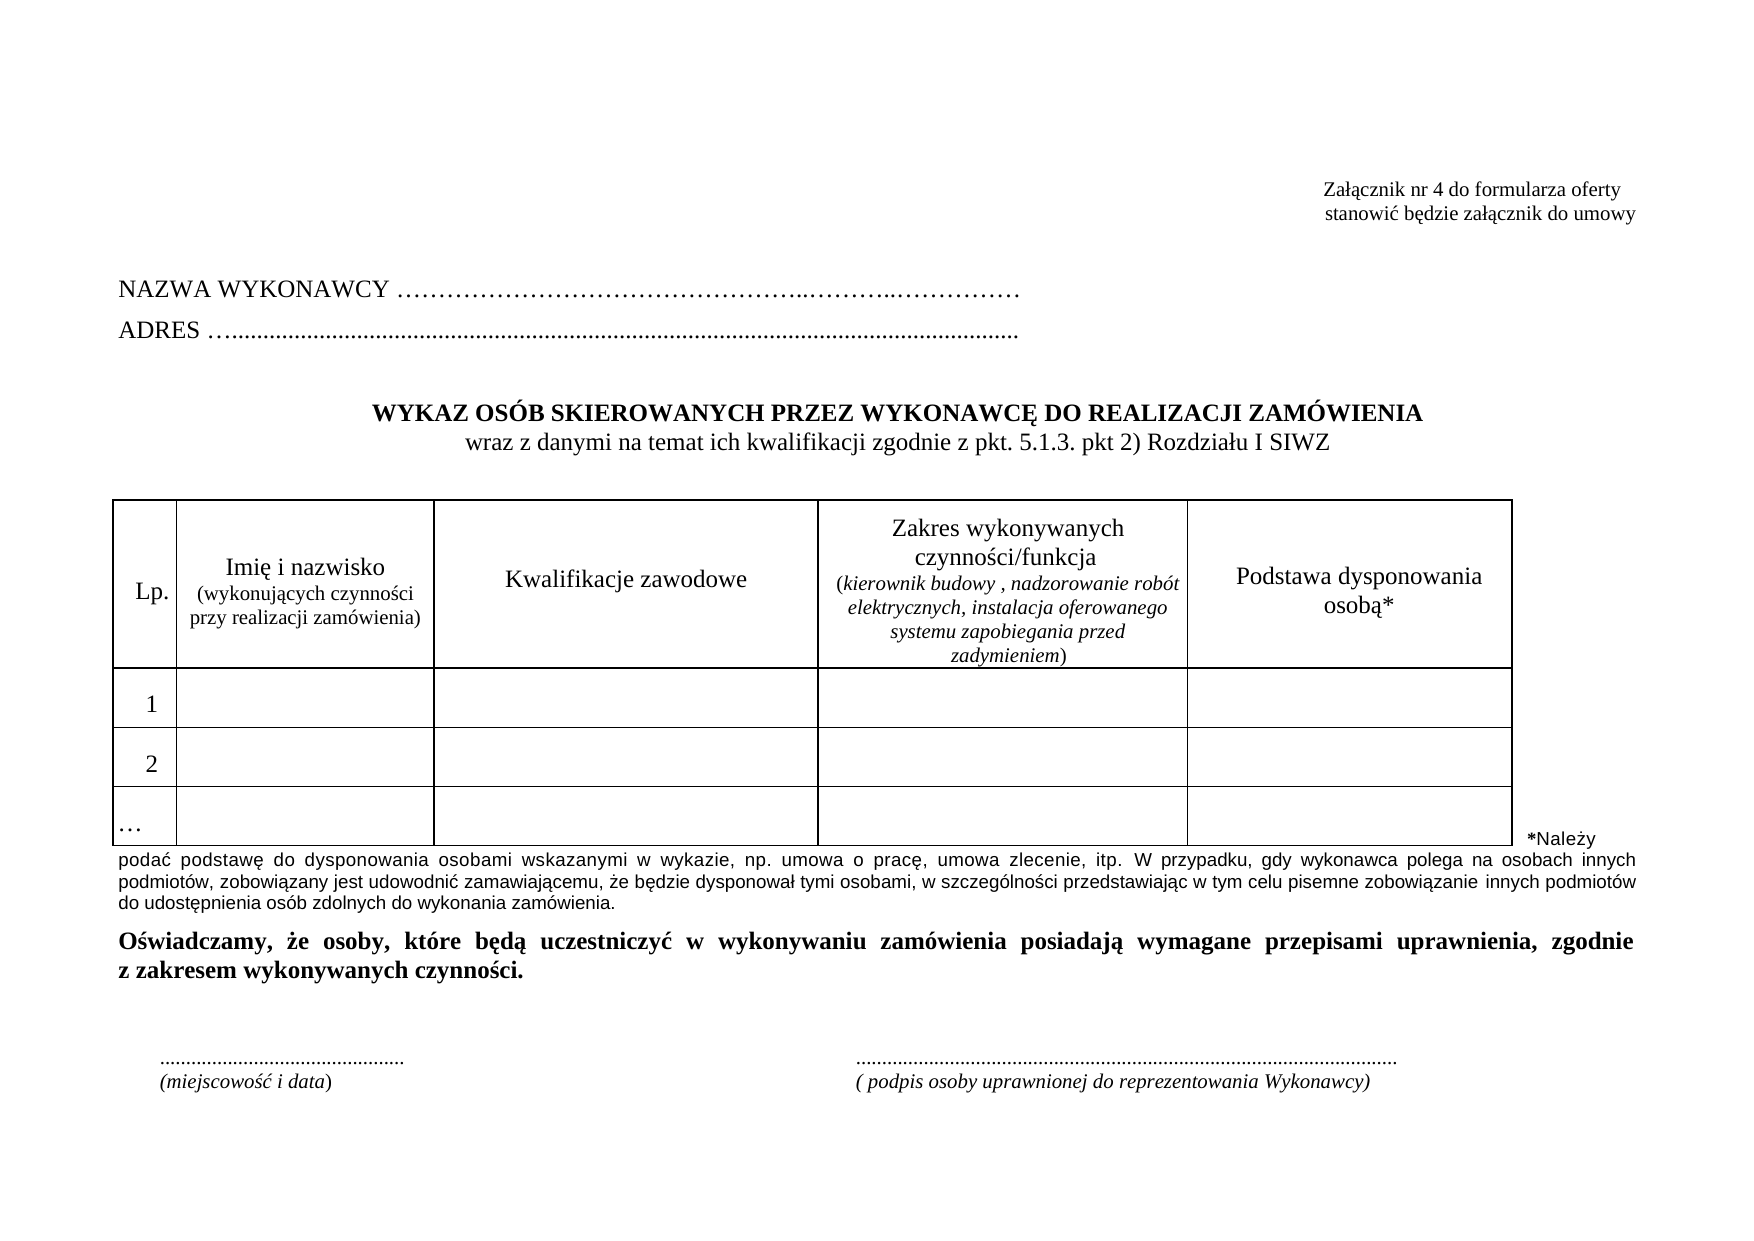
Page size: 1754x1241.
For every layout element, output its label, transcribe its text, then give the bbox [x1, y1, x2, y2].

table_cell [177, 728, 433, 786]
table_cell [435, 787, 817, 845]
table_cell [1188, 787, 1511, 845]
text (miejscowość i data) ( podpis osoby uprawnionej do reprezentowania Wykonawcy) [159, 1069, 1610, 1093]
table_cell [819, 728, 1187, 786]
table_cell [819, 669, 1187, 727]
text Adres ….............................................................................................................................. [118, 316, 1636, 344]
text Załącznik nr 4 do formularza oferty [1323, 177, 1636, 201]
text stanowić będzie załącznik do umowy [159, 201, 1636, 225]
text Wykaz osób skierowanych przez wykonawcę do realizacji zamówienia [159, 398, 1636, 427]
table_cell [1188, 669, 1511, 727]
table_cell [177, 787, 433, 845]
table_header Lp. [114, 501, 176, 667]
table_header Podstawa dysponowania osobą* [1188, 501, 1511, 667]
table_cell [1188, 728, 1511, 786]
table_cell 1 [114, 669, 176, 727]
table_cell 2 [114, 728, 176, 786]
table_cell … [114, 787, 176, 845]
table_cell [435, 669, 817, 727]
table_cell [177, 669, 433, 727]
table_cell [435, 728, 817, 786]
table_header Zakres wykonywanych czynności/funkcja (kierownik budowy , nadzorowanie robót elektrycznych, instalacja oferowanego systemu zapobiegania przed zadymieniem) [819, 501, 1187, 667]
table_header Kwalifikacje zawodowe [435, 501, 817, 667]
text Oświadczamy, że osoby, które będą uczestniczyć w wykonywaniu zamówienia posiadają wymagane przepisami uprawnienia, zgodnie z zakresem wykonywanych czynności. [118, 926, 1636, 984]
text *Należy podać podstawę do dysponowania osobami wskazanymi w wykazie, np. umowa o pracę, umowa zlecenie, itp. W przypadku, gdy wykonawca polega na osobach innych podmiotów, zobowiązany jest udowodnić zamawiającemu, że będzie dysponował tymi osobami, w szczególności przedstawiając w tym celu pisemne zobowiązanie innych podmiotów do udostępnienia osób zdolnych do wykonania zamówienia. [118, 827, 1636, 914]
text ............................................... ........................................................................................................ [159, 1045, 1610, 1069]
table_cell [819, 787, 1187, 845]
table_header Imię i nazwisko (wykonujących czynności przy realizacji zamówienia) [177, 501, 433, 667]
text wraz z danymi na temat ich kwalifikacji zgodnie z pkt. 5.1.3. pkt 2) Rozdziału I SIWZ [159, 427, 1636, 456]
text Nazwa Wykonawcy …………………………………………..………..…………… [118, 274, 1636, 303]
